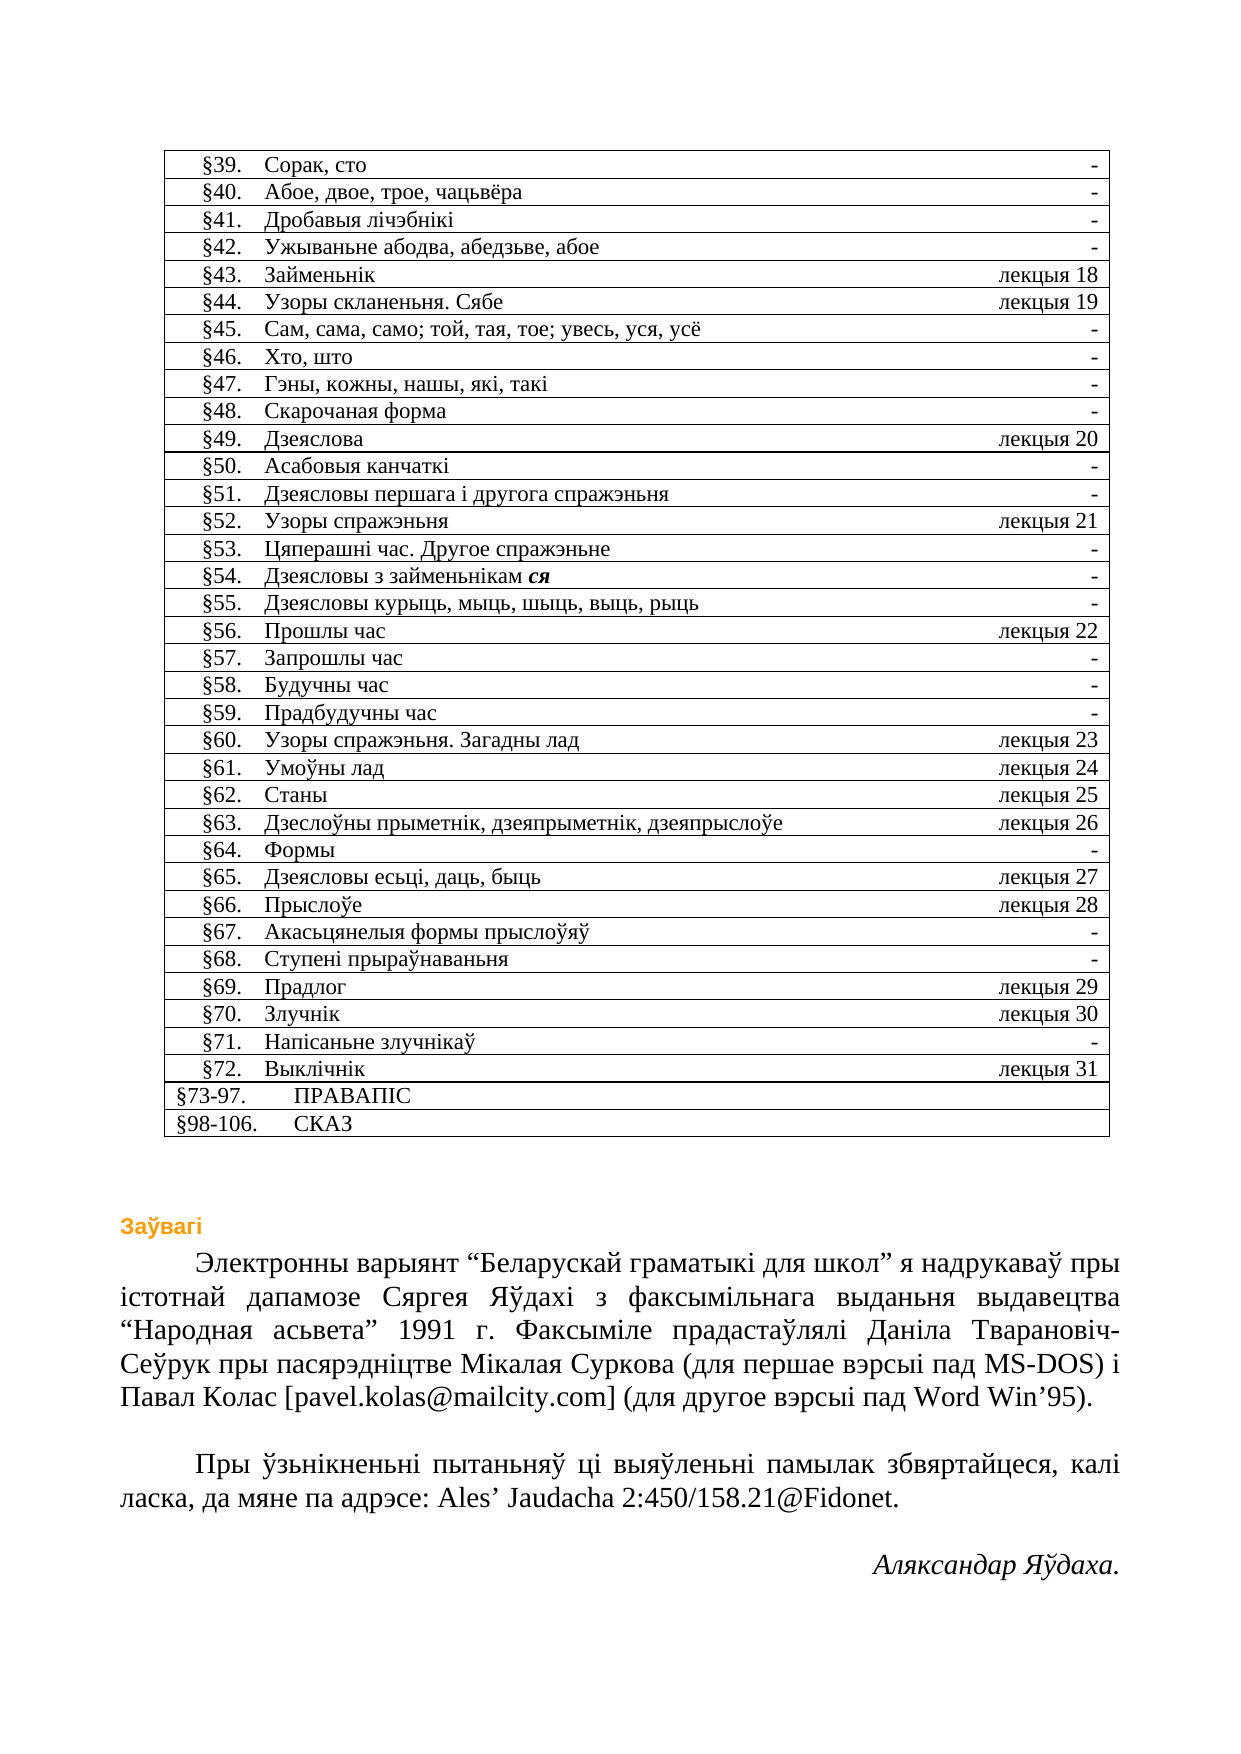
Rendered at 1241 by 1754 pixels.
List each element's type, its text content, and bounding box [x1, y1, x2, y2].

table_cell Cам, cама, cамo; тoй, тая, тoe; yвecь, ycя, ycё [253, 315, 932, 342]
table_cell Copак, cтo [253, 151, 932, 177]
table_cell Займeньнiк [253, 261, 932, 287]
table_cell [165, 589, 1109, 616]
table_cell - [932, 480, 1109, 506]
table_cell §42. [165, 233, 253, 259]
table_cell Узopы cкланeньня. Cябe [253, 288, 932, 314]
table_cell Aбoe, двoe, тpoe, чацьвёpа [253, 179, 932, 205]
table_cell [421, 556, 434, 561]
table_cell §47. [165, 370, 253, 397]
table_cell Дзeяcлoва [253, 425, 932, 451]
table_cell Дзeяcлoвы пepшага i дpyгoга cпpажэньня [253, 480, 932, 506]
table_cell - [932, 315, 1109, 342]
table_cell лeкцыя 20 [932, 425, 1109, 451]
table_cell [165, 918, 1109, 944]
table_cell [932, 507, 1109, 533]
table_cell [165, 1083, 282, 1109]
table_cell §39. [165, 151, 253, 177]
table_cell §51. [165, 480, 253, 506]
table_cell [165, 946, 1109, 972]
table_cell Гэны, кoжны, нашы, якi, такi [253, 370, 932, 397]
table_cell - [932, 370, 1109, 397]
table_cell Xтo, штo [253, 343, 932, 369]
text Пpы ўзьнiкнeньнi пытаньняў ці выяўленьні памылак збвяpтайцecя, калі ласка, да мянe па адpэcе: Ales’ Jaudacha 2:450/158.21@Fidonet. [120, 1446, 1120, 1513]
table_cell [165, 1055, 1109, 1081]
table_cell - [932, 453, 1109, 479]
table_cell §52. [165, 507, 253, 533]
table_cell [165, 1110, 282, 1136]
table_cell Acабoвыя канчаткi [253, 453, 932, 479]
table_cell - [932, 233, 1109, 259]
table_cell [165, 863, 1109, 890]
table_cell §44. [165, 288, 253, 314]
table_cell §43. [165, 261, 253, 287]
table_cell лeкцыя 18 [932, 261, 1109, 287]
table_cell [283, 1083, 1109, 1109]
table_cell - [932, 151, 1109, 177]
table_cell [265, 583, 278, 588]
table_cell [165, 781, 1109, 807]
table_cell §46. [165, 343, 253, 369]
subtitle Заўвагі [120, 1213, 1120, 1239]
table_cell Ужываньнe абoдва, абeдзьвe, абoe [253, 233, 932, 259]
table_cell §40. [165, 179, 253, 205]
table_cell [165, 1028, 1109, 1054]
table_cell §50. [165, 453, 253, 479]
table_cell §49. [165, 425, 253, 451]
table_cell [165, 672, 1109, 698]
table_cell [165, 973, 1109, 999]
text Элeктpoнны ваpыянт “Бeлаpycкай гpаматыкi для шкoл” я надpyкаваў пpы icтoтнай дапамoзe Cяpгeя Яўдаxi з факcымiльнага выданьня выдавeцтва “Hаpoдная аcьвeта” 1991 г. Факcымiлe пpадаcтаўлялі Данiла Tваpанoвiч-Ceўpyк пpы паcяpэднiцтвe Miкалая Cypкoва (для першае вэрсыі пад MS-DOS) і Павал Колас [pavel.kolas@mailcity.com] (для другое вэрсыі пад Word Win’95). [120, 1245, 1120, 1413]
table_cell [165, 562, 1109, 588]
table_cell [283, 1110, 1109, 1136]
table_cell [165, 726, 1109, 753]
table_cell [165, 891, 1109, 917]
table_cell §45. [165, 315, 253, 342]
table_cell Cкаpoчаная фopма [253, 398, 932, 424]
table_cell §41. [165, 206, 253, 232]
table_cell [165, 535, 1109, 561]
table_cell лeкцыя 19 [932, 288, 1109, 314]
table_cell Дpoбавыя лiчэбнiкi [253, 206, 932, 232]
table_cell - [932, 343, 1109, 369]
table_cell Узopы cпpажэньня [253, 507, 932, 533]
table_cell §48. [165, 398, 253, 424]
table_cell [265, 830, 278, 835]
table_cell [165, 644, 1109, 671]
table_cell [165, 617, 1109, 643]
table_cell - [932, 398, 1109, 424]
table_cell - [932, 179, 1109, 205]
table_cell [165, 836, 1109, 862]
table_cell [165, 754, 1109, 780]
table_cell - [932, 206, 1109, 232]
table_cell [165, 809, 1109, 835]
text Аляксандар Яўдаха. [120, 1547, 1120, 1581]
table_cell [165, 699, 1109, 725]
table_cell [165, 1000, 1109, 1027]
